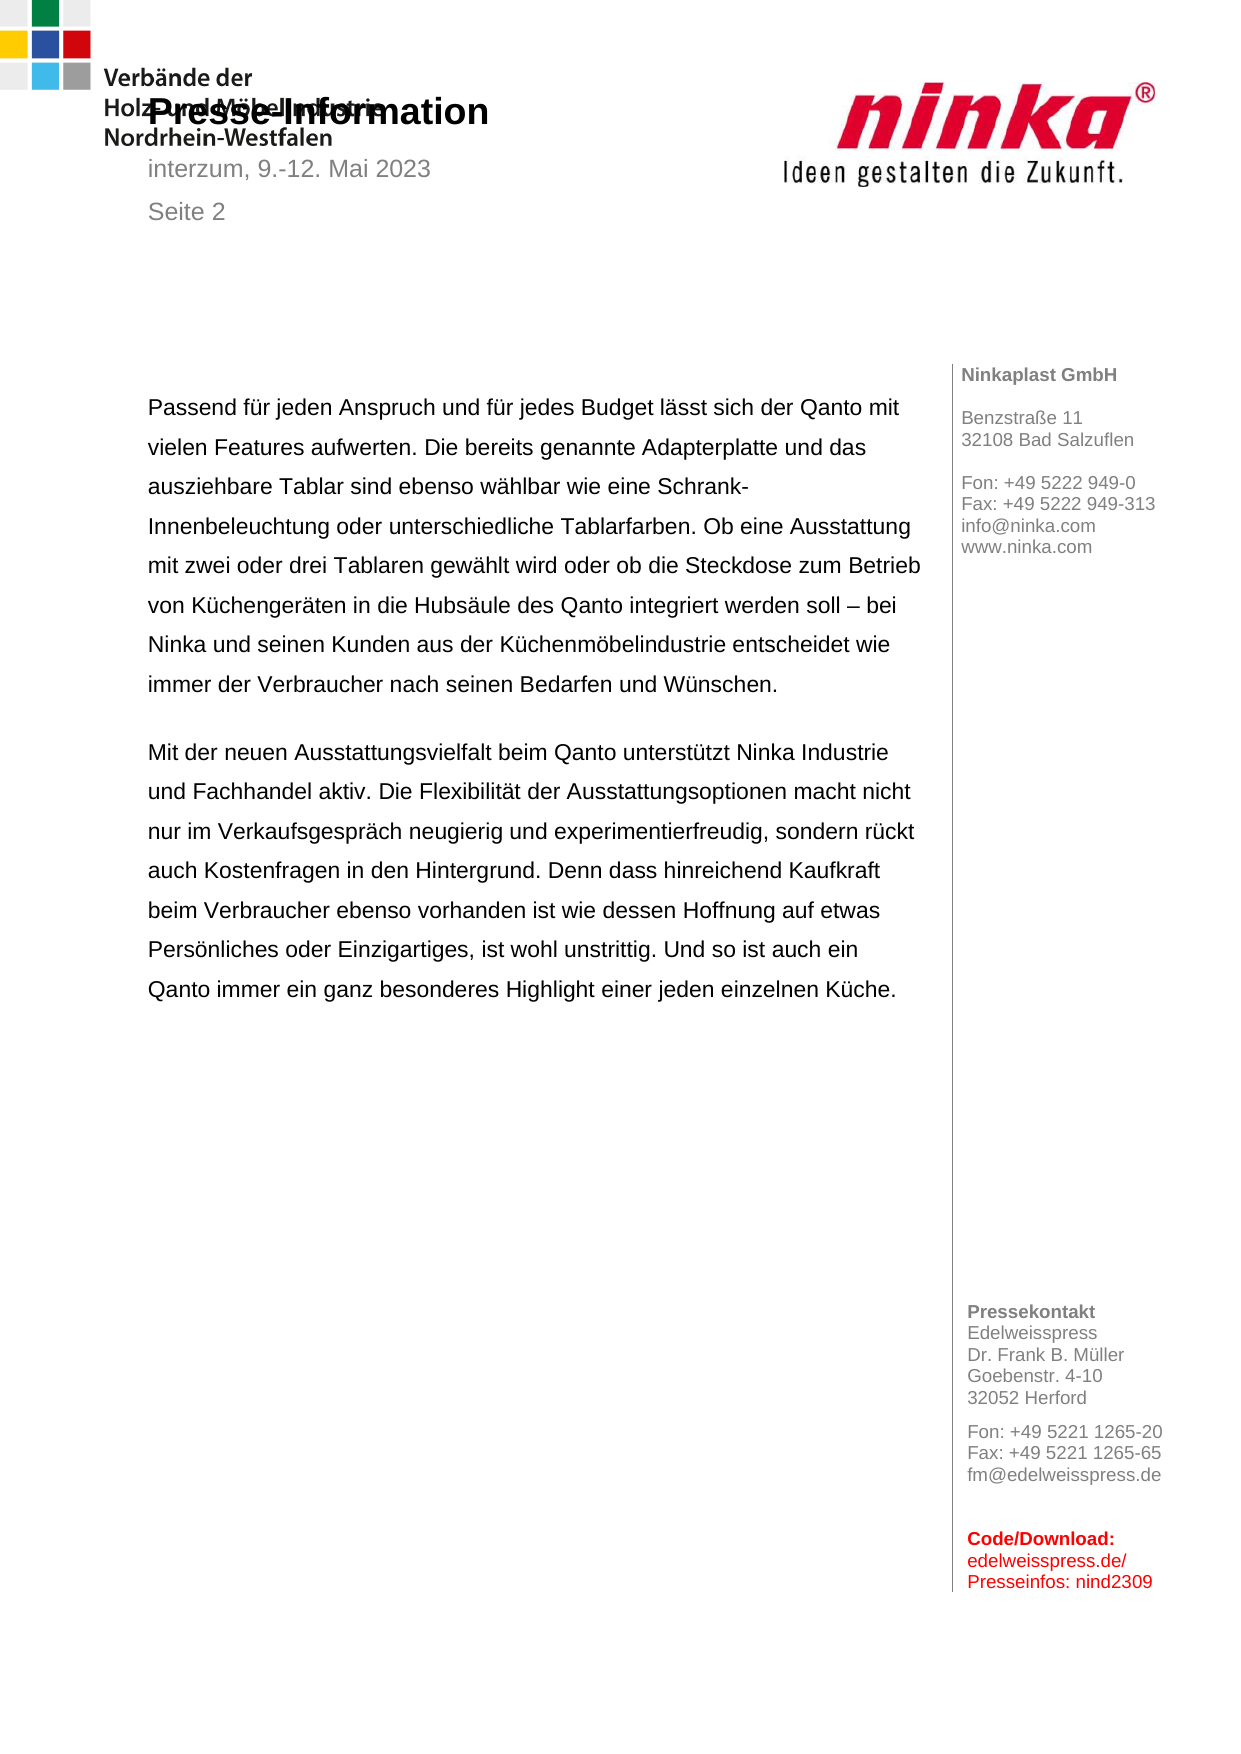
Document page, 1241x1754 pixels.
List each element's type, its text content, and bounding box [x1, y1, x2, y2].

text Mit der neuen Ausstattungsvielfalt beim Qanto unterstützt Ninka Industrie und Fachhandel aktiv. Die Flexibilität der Ausstattungsoptionen macht nicht nur im Verkaufsgespräch neugierig und experimentierfreudig, sondern rückt auch Kostenfragen in den Hintergrund. Denn dass hinreichend Kaufkraft beim Verbraucher ebenso vorhanden ist wie dessen Hoffnung auf etwas Persönliches oder Einzigartiges, ist wohl unstrittig. Und so ist auch ein Qanto immer ein ganz besonderes Highlight einer jeden einzelnen Küche. [148, 739, 915, 1002]
picture [784, 82, 1155, 187]
picture [0, 0, 384, 152]
text Passend für jeden Anspruch und für jedes Budget lässt sich der Qanto mit vielen Features aufwerten. Die bereits genannte Adapterplatte und das ausziehbare Tablar sind ebenso wählbar wie eine Schrank-Innenbeleuchtung oder unterschiedliche Tablarfarben. Ob eine Ausstattung mit zwei oder drei Tablaren gewählt wird oder ob die Steckdose zum Betrieb von Küchengeräten in die Hubsäule des Qanto integriert werden soll – bei Ninka und seinen Kunden aus der Küchenmöbelindustrie entscheidet wie immer der Verbraucher nach seinen Bedarfen und Wünschen. [148, 394, 930, 697]
